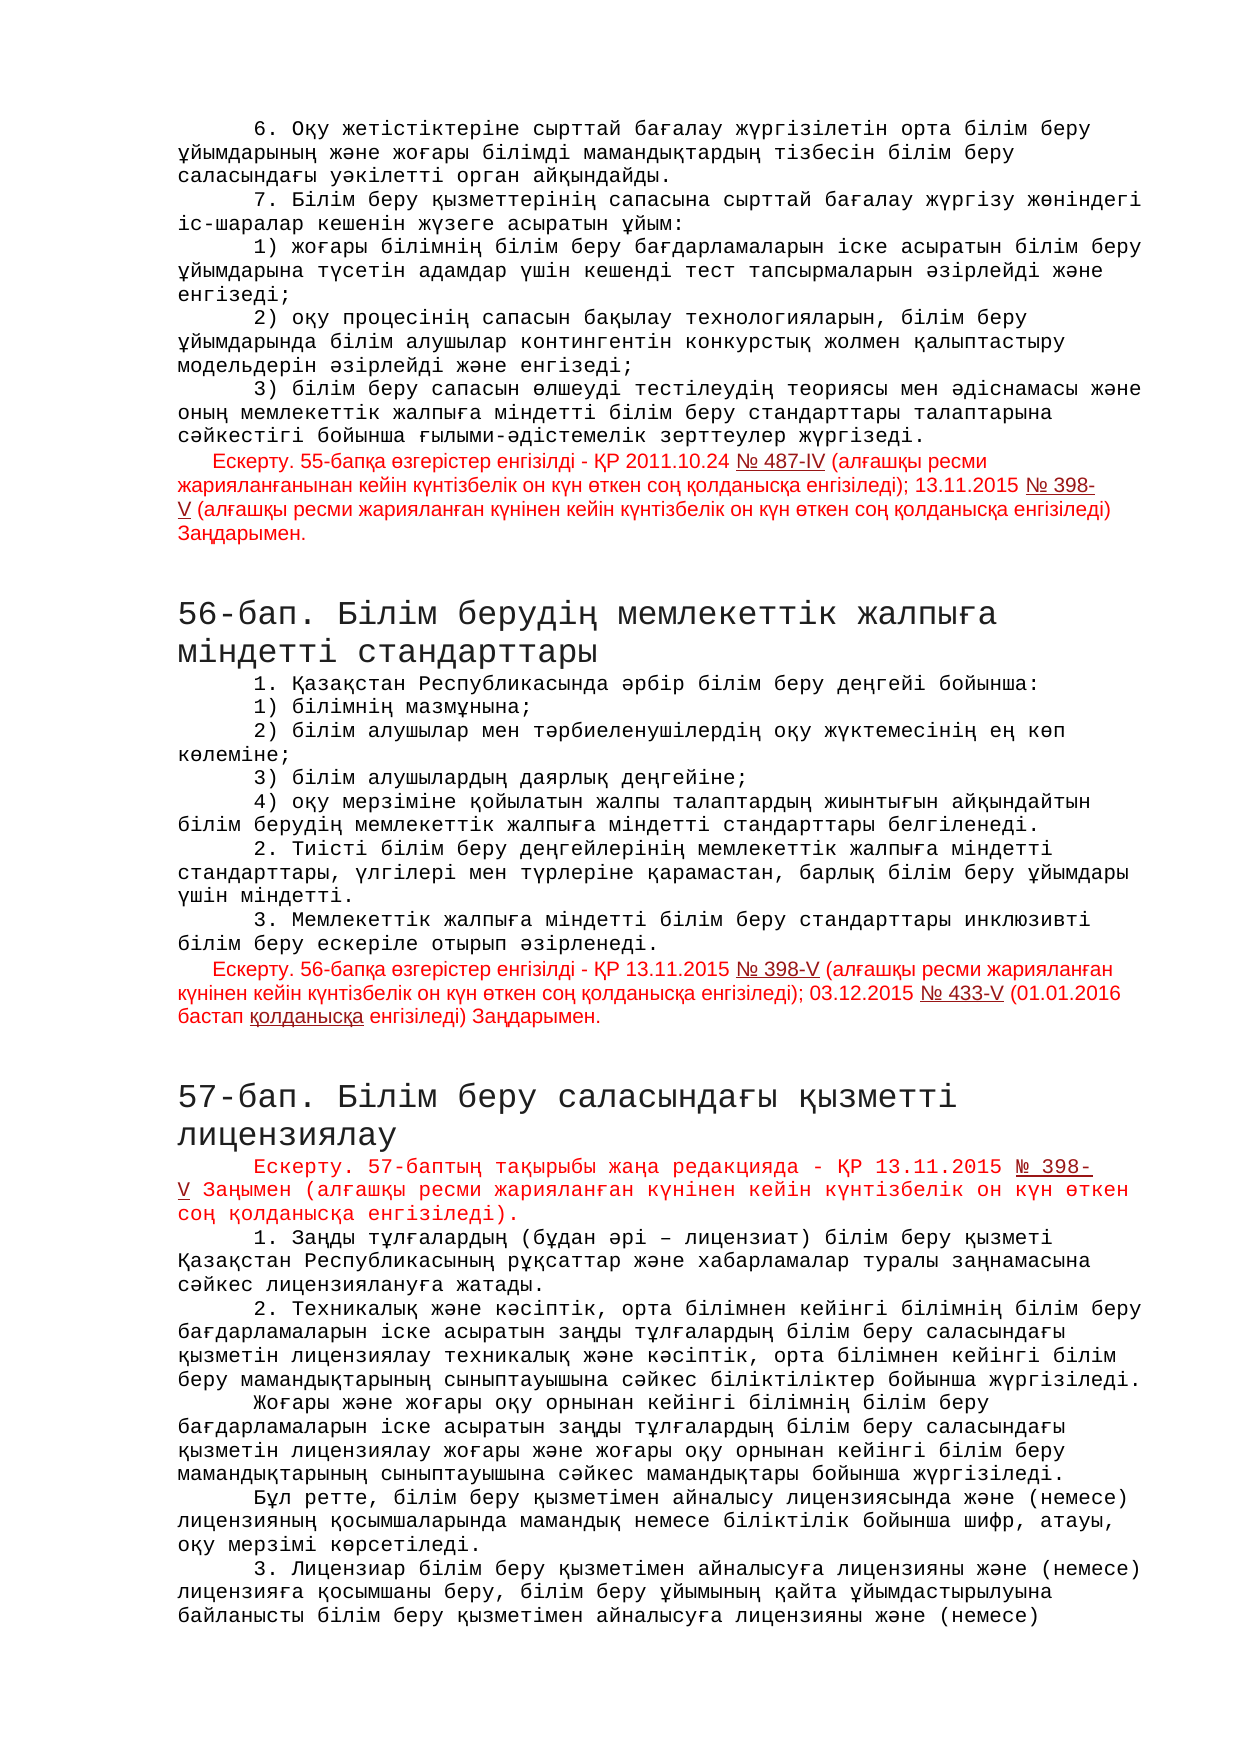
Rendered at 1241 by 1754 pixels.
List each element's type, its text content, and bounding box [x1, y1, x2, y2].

text Ескерту. 55-бапқа өзгерістер енгізілді - ҚР 2011.10.24 № 487-ІV (алғашқы ресми жарияланғанынан кейін күнтiзбелiк он күн өткен соң қолданысқа енгiзiледi); 13.11.2015 № 398-V (алғашқы ресми жарияланған күнінен кейін күнтізбелік он күн өткен соң қолданысқа енгізіледі) Заңдарымен. [177, 449, 1152, 597]
text 1. Заңды тұлғалардың (бұдан әрі – лицензиат) білім беру қызметі Қазақстан Республикасының рұқсаттар және хабарламалар туралы заңнамасына сәйкес лицензиялануға жатады. [177, 1227, 1152, 1298]
text Ескерту. 56-бапқа өзгерістер енгізілді - ҚР 13.11.2015 № 398-V (алғашқы ресми жарияланған күнінен кейін күнтізбелік он күн өткен соң қолданысқа енгізіледі); 03.12.2015 № 433-V (01.01.2016 бастап қолданысқа енгізіледі) Заңдарымен. [177, 956, 1152, 1080]
text 1) білімнің мазмұнына; [177, 696, 1152, 720]
text 2) білім алушылар мен тәрбиеленушілердің оқу жүктемесінің ең көп көлеміне; [177, 720, 1152, 767]
text Бұл ретте, білім беру қызметімен айналысу лицензиясында және (немесе) лицензияның қосымшаларында мамандық немесе біліктілік бойынша шифр, атауы, оқу мерзімі көрсетіледі. [177, 1487, 1152, 1558]
text 2. Тиісті білім беру деңгейлерінің мемлекеттік жалпыға міндетті стандарттары, үлгілері мен түрлеріне қарамастан, барлық білім беру ұйымдары үшін міндетті. [177, 838, 1152, 909]
text 7. Білім беру қызметтерінің сапасына сырттай бағалау жүргізу жөніндегі іс-шаралар кешенін жүзеге асыратын ұйым: [177, 189, 1152, 236]
text 4) оқу мерзіміне қойылатын жалпы талаптардың жиынтығын айқындайтын білім берудің мемлекеттік жалпыға міндетті стандарттары белгіленеді. [177, 791, 1152, 838]
text 2. Техникалық және кәсіптік, орта білімнен кейінгі білімнің білім беру бағдарламаларын іске асыратын заңды тұлғалардың білім беру саласындағы қызметін лицензиялау техникалық және кәсіптік, орта білімнен кейінгі білім беру мамандықтарының сыныптауышына сәйкес біліктіліктер бойынша жүргізіледі. [177, 1298, 1152, 1392]
text 56-бап. Білім берудің мемлекеттік жалпыға міндетті стандарттары [177, 597, 1152, 673]
text 3. Мемлекеттік жалпыға міндетті білім беру стандарттары инклюзивті білім беру ескеріле отырып әзірленеді. [177, 909, 1152, 956]
text 6. Оқу жетістіктеріне сырттай бағалау жүргізілетін орта білім беру ұйымдарының және жоғары білімді мамандықтардың тізбесін білім беру саласындағы уәкілетті орган айқындайды. [177, 118, 1152, 189]
text 1. Қазақстан Республикасында әрбір білім беру деңгейі бойынша: [177, 673, 1152, 696]
text 1) жоғары білімнің білім беру бағдарламаларын іске асыратын білім беру ұйымдарына түсетін адамдар үшін кешенді тест тапсырмаларын әзірлейді және енгізеді; [177, 236, 1152, 307]
text 3) білім алушылардың даярлық деңгейіне; [177, 767, 1152, 791]
text 57-бап. Білім беру саласындағы қызметті лицензиялау [177, 1080, 1152, 1156]
text Ескерту. 57-баптың тақырыбы жаңа редакцияда - ҚР 13.11.2015 № 398-V Заңымен (алғашқы ресми жарияланған күнінен кейін күнтізбелік он күн өткен соң қолданысқа енгізіледі). [177, 1156, 1152, 1227]
text 3) білім беру сапасын өлшеуді тестілеудің теориясы мен әдіснамасы және оның мемлекеттік жалпыға міндетті білім беру стандарттары талаптарына сәйкестігі бойынша ғылыми-әдістемелік зерттеулер жүргізеді. [177, 378, 1152, 449]
text 2) оқу процесінің сапасын бақылау технологияларын, білім беру ұйымдарында білім алушылар контингентін конкурстық жолмен қалыптастыру модельдерін әзірлейді және енгізеді; [177, 307, 1152, 378]
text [177, 1558, 1152, 1629]
text Жоғары және жоғары оқу орнынан кейінгі білімнің білім беру бағдарламаларын іске асыратын заңды тұлғалардың білім беру саласындағы қызметін лицензиялау жоғары және жоғары оқу орнынан кейінгі білім беру мамандықтарының сыныптауышына сәйкес мамандықтары бойынша жүргізіледі. [177, 1392, 1152, 1487]
